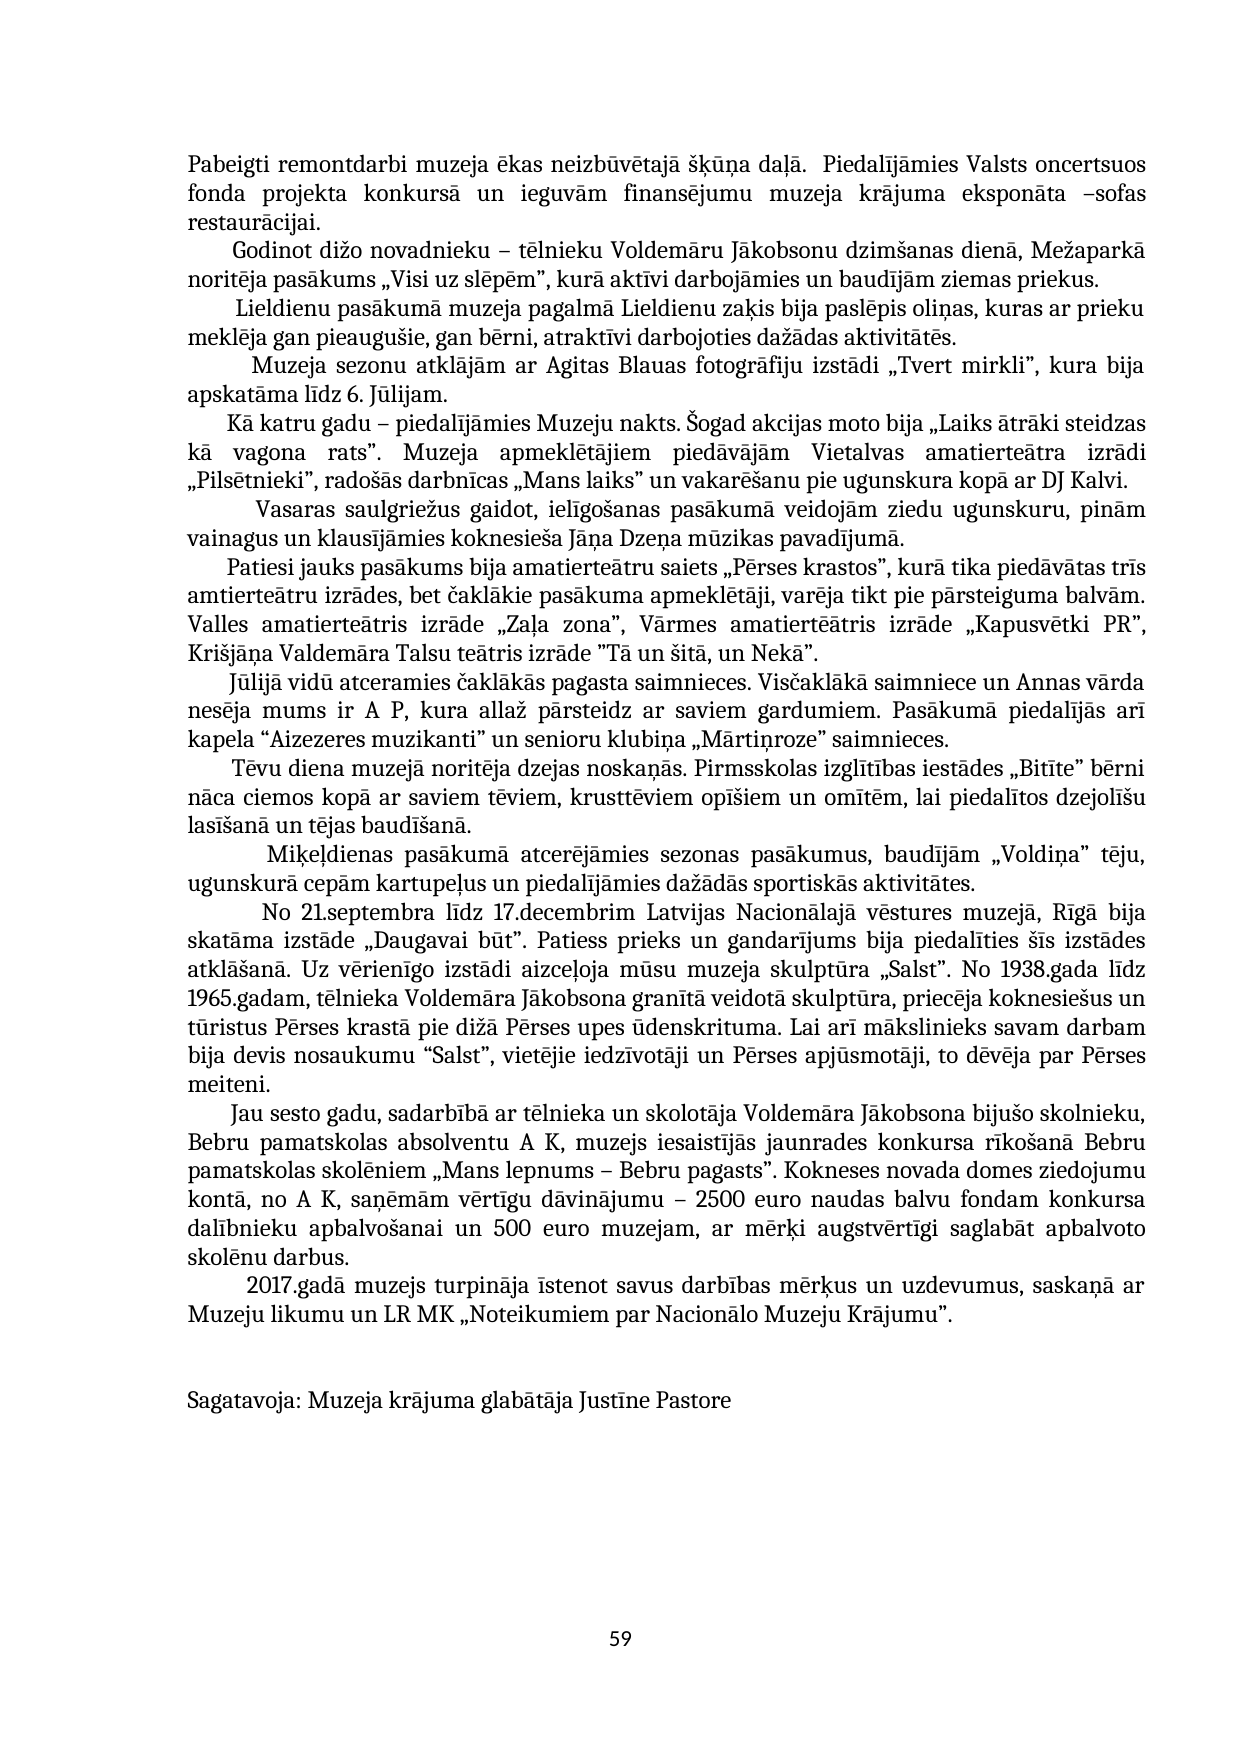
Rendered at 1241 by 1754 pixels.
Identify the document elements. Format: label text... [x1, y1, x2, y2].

text Tēvu diena muzejā noritēja dzejas noskaņās. Pirmsskolas izglītības iestādes „Bitīte” bērni nāca ciemos kopā ar saviem tēviem, krusttēviem opīšiem un omītēm, lai piedalītos dzejolīšu lasīšanā un tējas baudīšanā. [187, 754, 1147, 840]
text Lieldienu pasākumā muzeja pagalmā Lieldienu zaķis bija paslēpis oliņas, kuras ar prieku meklēja gan pieaugušie, gan bērni, atraktīvi darbojoties dažādas aktivitātēs. [187, 294, 1147, 351]
text 2017.gadā muzejs turpināja īstenot savus darbības mērķus un uzdevumus, saskaņā ar Muzeju likumu un LR MK „Noteikumiem par Nacionālo Muzeju Krājumu”. [187, 1271, 1147, 1329]
text Vasaras saulgriežus gaidot, ielīgošanas pasākumā veidojām ziedu ugunskuru, pinām vainagus un klausījāmies koknesieša Jāņa Dzeņa mūzikas pavadījumā. [187, 495, 1147, 552]
text Godinot dižo novadnieku – tēlnieku Voldemāru Jākobsonu dzimšanas dienā, Mežaparkā noritēja pasākums „Visi uz slēpēm”, kurā aktīvi darbojāmies un baudījām ziemas priekus. [187, 236, 1147, 294]
text Muzeja sezonu atklājām ar Agitas Blauas fotogrāfiju izstādi „Tvert mirkli”, kura bija apskatāma līdz 6. Jūlijam. [187, 351, 1147, 409]
text Sagatavoja: Muzeja krājuma glabātāja Justīne Pastore [187, 1386, 1147, 1415]
text Jau sesto gadu, sadarbībā ar tēlnieka un skolotāja Voldemāra Jākobsona bijušo skolnieku, Bebru pamatskolas absolventu A K, muzejs iesaistījās jaunrades konkursa rīkošanā Bebru pamatskolas skolēniem „Mans lepnums – Bebru pagasts”. Kokneses novada domes ziedojumu kontā, no A K, saņēmām vērtīgu dāvinājumu – 2500 euro naudas balvu fondam konkursa dalībnieku apbalvošanai un 500 euro muzejam, ar mērķi augstvērtīgi saglabāt apbalvoto skolēnu darbus. [187, 1099, 1147, 1271]
text Miķeļdienas pasākumā atcerējāmies sezonas pasākumus, baudījām „Voldiņa” tēju, ugunskurā cepām kartupeļus un piedalījāmies dažādās sportiskās aktivitātes. [187, 840, 1147, 897]
text Kā katru gadu – piedalījāmies Muzeju nakts. Šogad akcijas moto bija „Laiks ātrāki steidzas kā vagona rats”. Muzeja apmeklētājiem piedāvājām Vietalvas amatierteātra izrādi „Pilsētnieki”, radošās darbnīcas „Mans laiks” un vakarēšanu pie ugunskura kopā ar DJ Kalvi. [187, 409, 1147, 495]
text Patiesi jauks pasākums bija amatierteātru saiets „Pērses krastos”, kurā tika piedāvātas trīs amtierteātru izrādes, bet čaklākie pasākuma apmeklētāji, varēja tikt pie pārsteiguma balvām. Valles amatierteātris izrāde „Zaļa zona”, Vārmes amatiertēātris izrāde „Kapusvētki PR”, Krišjāņa Valdemāra Talsu teātris izrāde ”Tā un šitā, un Nekā”. [187, 552, 1147, 667]
text Pabeigti remontdarbi muzeja ēkas neizbūvētajā šķūņa daļā. Piedalījāmies Valsts oncertsuos fonda projekta konkursā un ieguvām finansējumu muzeja krājuma eksponāta –sofas restaurācijai. [187, 150, 1147, 236]
text Jūlijā vidū atceramies čaklākās pagasta saimnieces. Visčaklākā saimniece un Annas vārda nesēja mums ir A P, kura allaž pārsteidz ar saviem gardumiem. Pasākumā piedalījās arī kapela “Aizezeres muzikanti” un senioru klubiņa „Mārtiņroze” saimnieces. [187, 667, 1147, 754]
text No 21.septembra līdz 17.decembrim Latvijas Nacionālajā vēstures muzejā, Rīgā bija skatāma izstāde „Daugavai būt”. Patiess prieks un gandarījums bija piedalīties šīs izstādes atklāšanā. Uz vērienīgo izstādi aizceļoja mūsu muzeja skulptūra „Salst”. No 1938.gada līdz 1965.gadam, tēlnieka Voldemāra Jākobsona granītā veidotā skulptūra, priecēja koknesiešus un tūristus Pērses krastā pie dižā Pērses upes ūdenskrituma. Lai arī mākslinieks savam darbam bija devis nosaukumu “Salst”, vietējie iedzīvotāji un Pērses apjūsmotāji, to dēvēja par Pērses meiteni. [187, 897, 1147, 1099]
